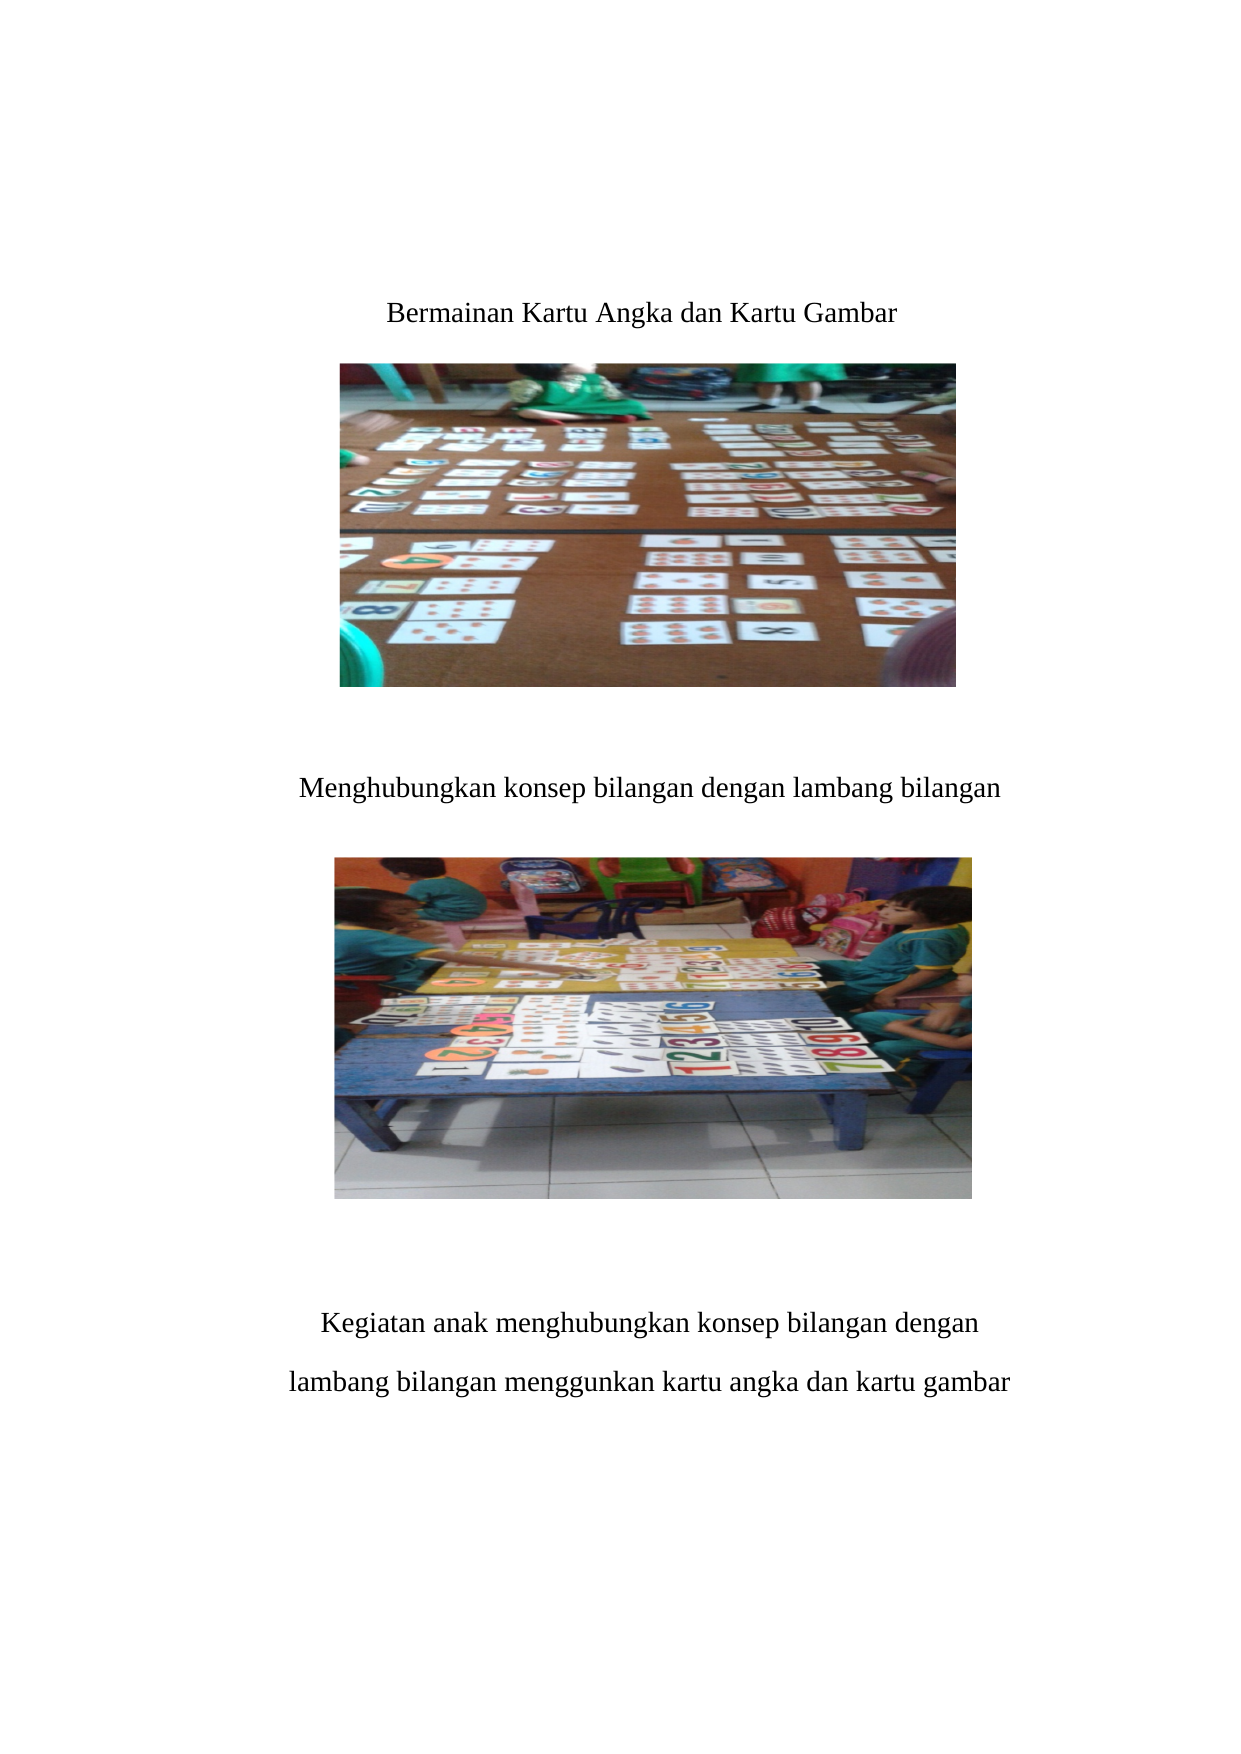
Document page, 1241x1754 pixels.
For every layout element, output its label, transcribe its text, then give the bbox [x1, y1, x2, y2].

text Kegiatan anak menghubungkan konsep bilangan dengan [236, 1305, 1063, 1338]
text Bermainan Kartu Angka dan Kartu Gambar [311, 296, 1063, 329]
picture [335, 858, 972, 1199]
text lambang bilangan menggunkan kartu angka dan kartu gambar [236, 1364, 1063, 1398]
picture [340, 364, 956, 687]
text Menghubungkan konsep bilangan dengan lambang bilangan [236, 771, 1063, 804]
